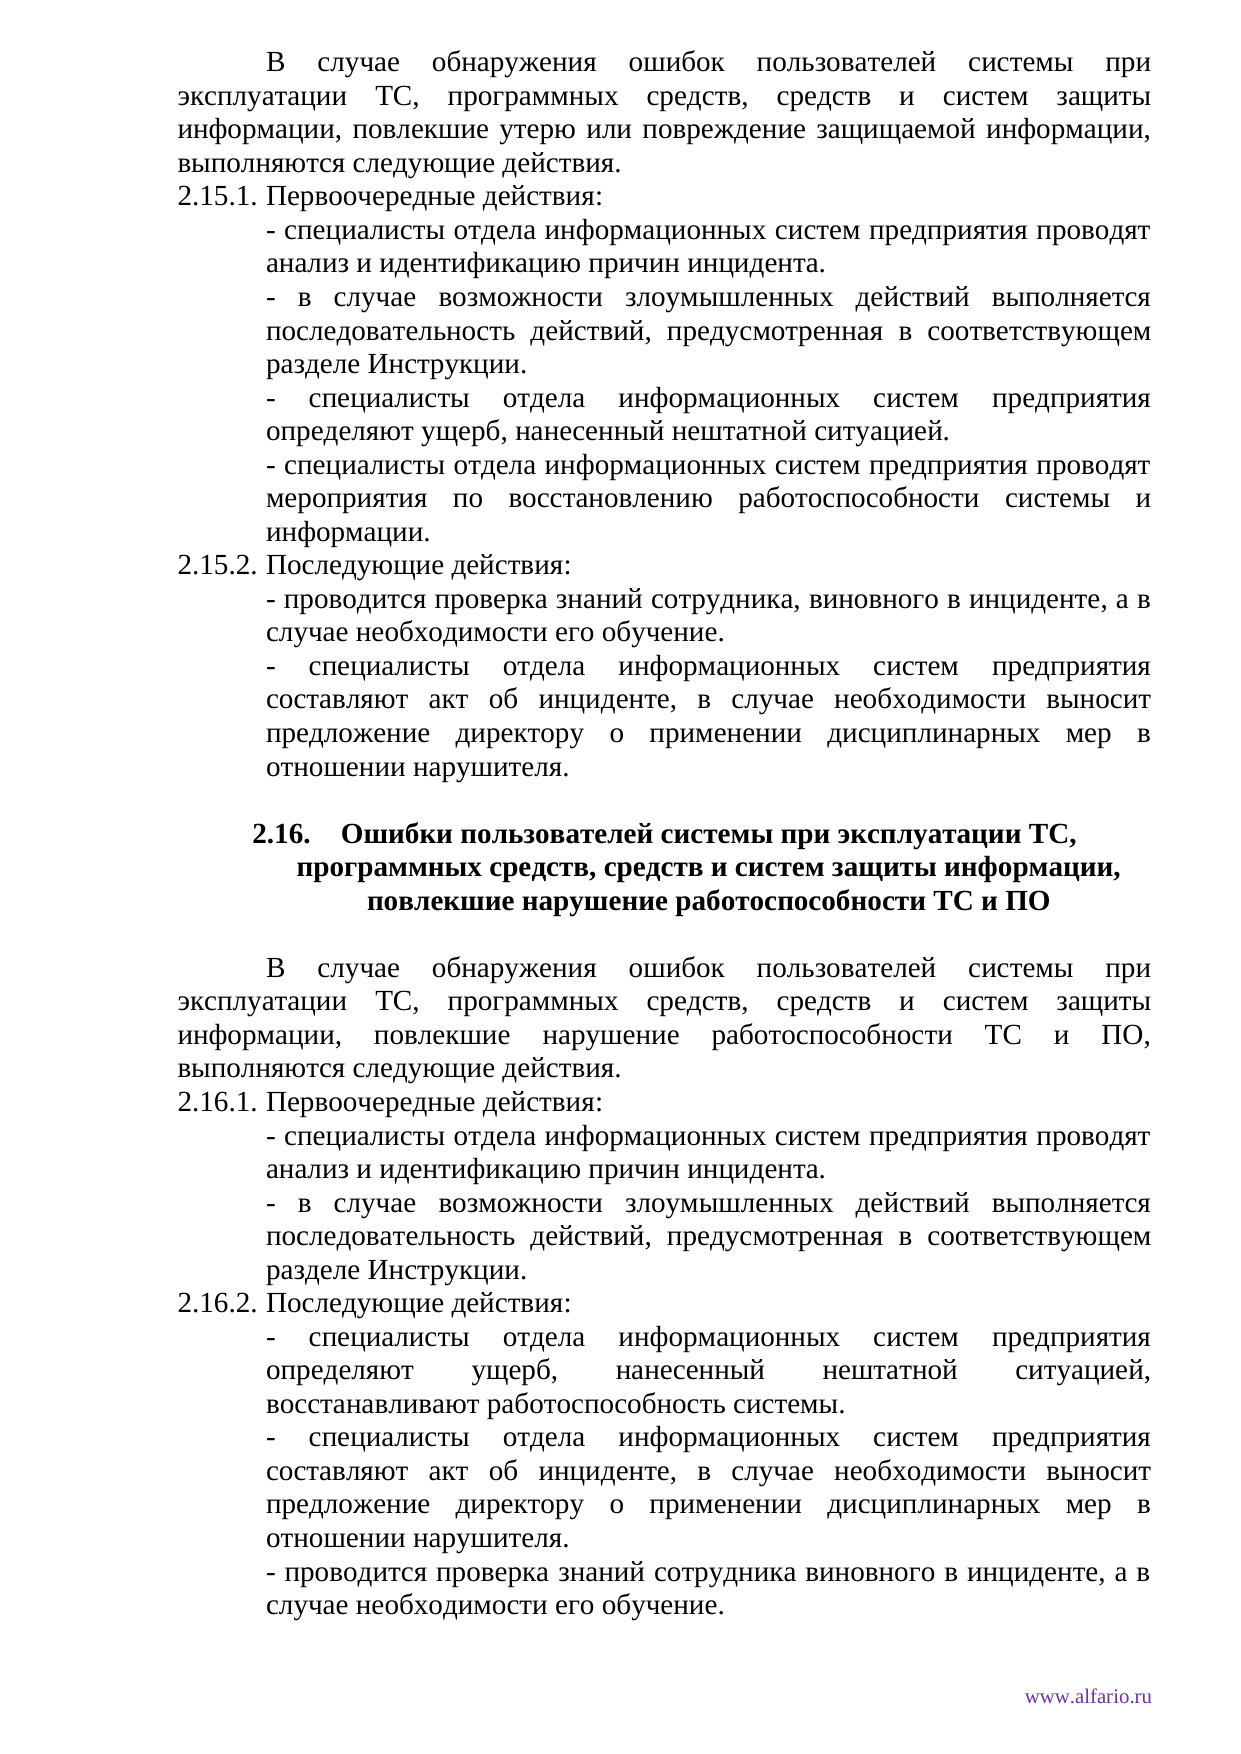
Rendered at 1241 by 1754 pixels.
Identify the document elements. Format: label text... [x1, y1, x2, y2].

text - специалисты отдела информационных систем предприятия проводят мероприятия по восстановлению работоспособности системы и информации. [266, 447, 1152, 547]
text - в случае возможности злоумышленных действий выполняется последовательность действий, предусмотренная в соответствующем разделе Инструкции. [266, 279, 1152, 380]
text В случае обнаружения ошибок пользователей системы при эксплуатации ТС, программных средств, средств и систем защиты информации, повлекшие нарушение работоспособности ТС и ПО, выполняются следующие действия. [177, 950, 1152, 1084]
text - специалисты отдела информационных систем предприятия составляют акт об инциденте, в случае необходимости выносит предложение директору о применении дисциплинарных мер в отношении нарушителя. [266, 648, 1152, 782]
subtitle Ошибки пользователей системы при эксплуатации ТС, программных средств, средств и систем защиты информации, повлекшие нарушение работоспособности ТС и ПО [177, 816, 1152, 916]
text - специалисты отдела информационных систем предприятия составляют акт об инциденте, в случае необходимости выносит предложение директору о применении дисциплинарных мер в отношении нарушителя. [266, 1419, 1152, 1554]
subtitle Первоочередные действия: [177, 1084, 1152, 1118]
subtitle Последующие действия: [177, 547, 1152, 581]
text - в случае возможности злоумышленных действий выполняется последовательность действий, предусмотренная в соответствующем разделе Инструкции. [266, 1185, 1152, 1285]
text В случае обнаружения ошибок пользователей системы при эксплуатации ТС, программных средств, средств и систем защиты информации, повлекшие утерю или повреждение защищаемой информации, выполняются следующие действия. [177, 44, 1152, 178]
subtitle Первоочередные действия: [177, 178, 1152, 212]
text - проводится проверка знаний сотрудника, виновного в инциденте, а в случае необходимости его обучение. [266, 581, 1152, 648]
text - специалисты отдела информационных систем предприятия проводят анализ и идентификацию причин инцидента. [266, 212, 1152, 279]
subtitle Последующие действия: [177, 1285, 1152, 1319]
text - специалисты отдела информационных систем предприятия проводят анализ и идентификацию причин инцидента. [266, 1118, 1152, 1185]
text - специалисты отдела информационных систем предприятия определяют ущерб, нанесенный нештатной ситуацией, восстанавливают работоспособность системы. [266, 1319, 1152, 1419]
text - проводится проверка знаний сотрудника виновного в инциденте, а в случае необходимости его обучение. [266, 1554, 1152, 1621]
text - специалисты отдела информационных систем предприятия определяют ущерб, нанесенный нештатной ситуацией. [266, 380, 1152, 447]
